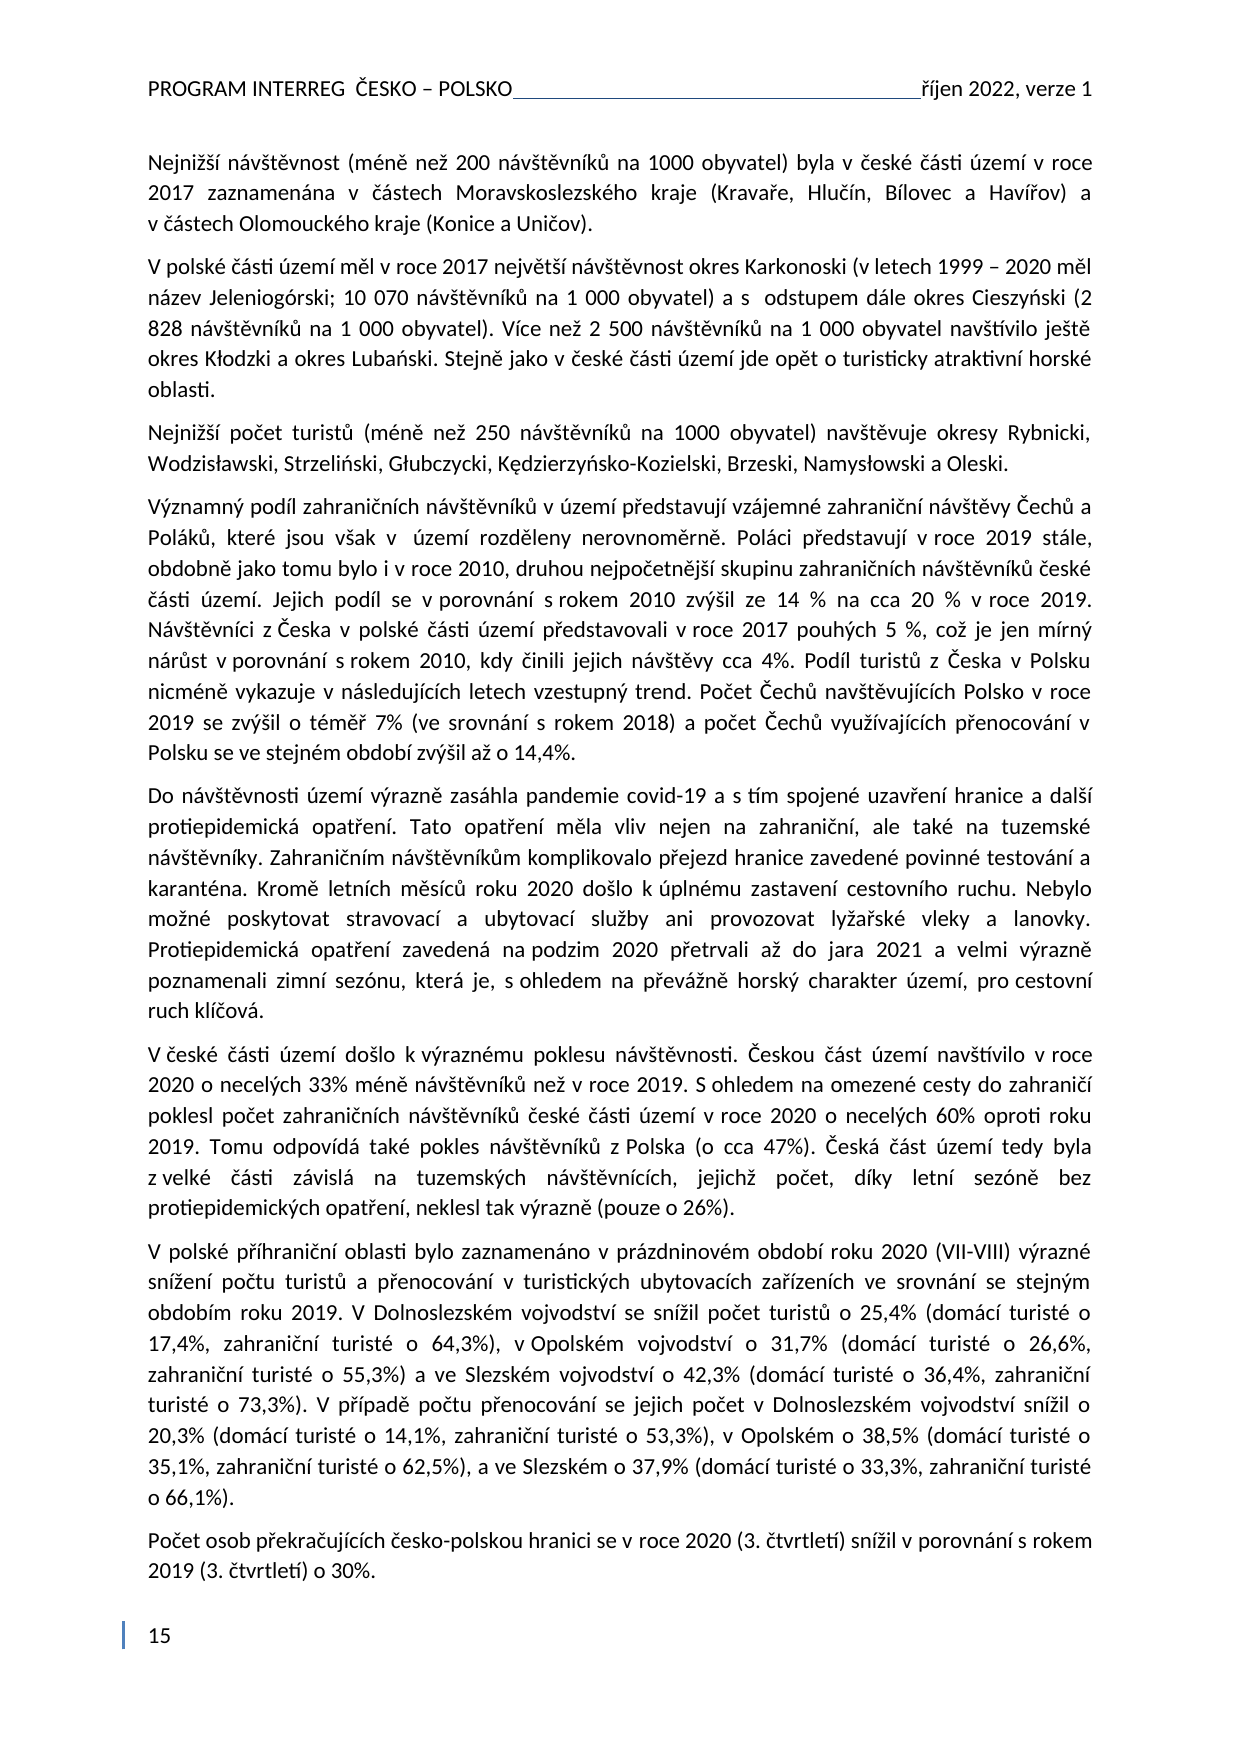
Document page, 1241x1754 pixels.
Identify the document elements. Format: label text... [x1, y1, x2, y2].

text V české části území došlo k výraznému poklesu návštěvnosti. Českou část území navštívilo v roce 2020 o necelých 33% méně návštěvníků než v roce 2019. S ohledem na omezené cesty do zahraničí poklesl počet zahraničních návštěvníků české části území v roce 2020 o necelých 60% oproti roku 2019. Tomu odpovídá také pokles návštěvníků z Polska (o cca 47%). Česká část území tedy byla z velké části závislá na tuzemských návštěvnících, jejichž počet, díky letní sezóně bez protiepidemických opatření, neklesl tak výrazně (pouze o 26%). [148, 1040, 1092, 1222]
text Významný podíl zahraničních návštěvníků v území představují vzájemné zahraniční návštěvy Čechů a Poláků, které jsou však v území rozděleny nerovnoměrně. Poláci představují v roce 2019 stále, obdobně jako tomu bylo i v roce 2010, druhou nejpočetnější skupinu zahraničních návštěvníků české části území. Jejich podíl se v porovnání s rokem 2010 zvýšil ze 14 % na cca 20 % v roce 2019. Návštěvníci z Česka v polské části území představovali v roce 2017 pouhých 5 %, což je jen mírný nárůst v porovnání s rokem 2010, kdy činili jejich návštěvy cca 4%. Podíl turistů z Česka v Polsku nicméně vykazuje v následujících letech vzestupný trend. Počet Čechů navštěvujících Polsko v roce 2019 se zvýšil o téměř 7% (ve srovnání s rokem 2018) a počet Čechů využívajících přenocování v Polsku se ve stejném období zvýšil až o 14,4%. [148, 492, 1092, 766]
text V polské příhraniční oblasti bylo zaznamenáno v prázdninovém období roku 2020 (VII-VIII) výrazné snížení počtu turistů a přenocování v turistických ubytovacích zařízeních ve srovnání se stejným obdobím roku 2019. V Dolnoslezském vojvodství se snížil počet turistů o 25,4% (domácí turisté o 17,4%, zahraniční turisté o 64,3%), v Opolském vojvodství o 31,7% (domácí turisté o 26,6%, zahraniční turisté o 55,3%) a ve Slezském vojvodství o 42,3% (domácí turisté o 36,4%, zahraniční turisté o 73,3%). V případě počtu přenocování se jejich počet v Dolnoslezském vojvodství snížil o 20,3% (domácí turisté o 14,1%, zahraniční turisté o 53,3%), v Opolském o 38,5% (domácí turisté o 35,1%, zahraniční turisté o 62,5%), a ve Slezském o 37,9% (domácí turisté o 33,3%, zahraniční turisté o 66,1%). [148, 1237, 1092, 1511]
text Do návštěvnosti území výrazně zasáhla pandemie covid-19 a s tím spojené uzavření hranice a další protiepidemická opatření. Tato opatření měla vliv nejen na zahraniční, ale také na tuzemské návštěvníky. Zahraničním návštěvníkům komplikovalo přejezd hranice zavedené povinné testování a karanténa. Kromě letních měsíců roku 2020 došlo k úplnému zastavení cestovního ruchu. Nebylo možné poskytovat stravovací a ubytovací služby ani provozovat lyžařské vleky a lanovky. Protiepidemická opatření zavedená na podzim 2020 přetrvali až do jara 2021 a velmi výrazně poznamenali zimní sezónu, která je, s ohledem na převážně horský charakter území, pro cestovní ruch klíčová. [148, 782, 1092, 1025]
text Nejnižší návštěvnost (méně než 200 návštěvníků na 1000 obyvatel) byla v české části území v roce 2017 zaznamenána v částech Moravskoslezského kraje (Kravaře, Hlučín, Bílovec a Havířov) a v částech Olomouckého kraje (Konice a Uničov). [148, 148, 1092, 237]
text Počet osob překračujících česko-polskou hranici se v roce 2020 (3. čtvrtletí) snížil v porovnání s rokem 2019 (3. čtvrtletí) o 30%. [148, 1526, 1092, 1584]
text Nejnižší počet turistů (méně než 250 návštěvníků na 1000 obyvatel) navštěvuje okresy Rybnicki, Wodzisławski, Strzeliński, Głubczycki, Kędzierzyńsko-Kozielski, Brzeski, Namysłowski a Oleski. [148, 418, 1092, 477]
text V polské části území měl v roce 2017 největší návštěvnost okres Karkonoski (v letech 1999 – 2020 měl název Jeleniogórski; 10 070 návštěvníků na 1 000 obyvatel) a s odstupem dále okres Cieszyński (2 828 návštěvníků na 1 000 obyvatel). Více než 2 500 návštěvníků na 1 000 obyvatel navštívilo ještě okres Kłodzki a okres Lubański. Stejně jako v české části území jde opět o turisticky atraktivní horské oblasti. [148, 252, 1092, 403]
